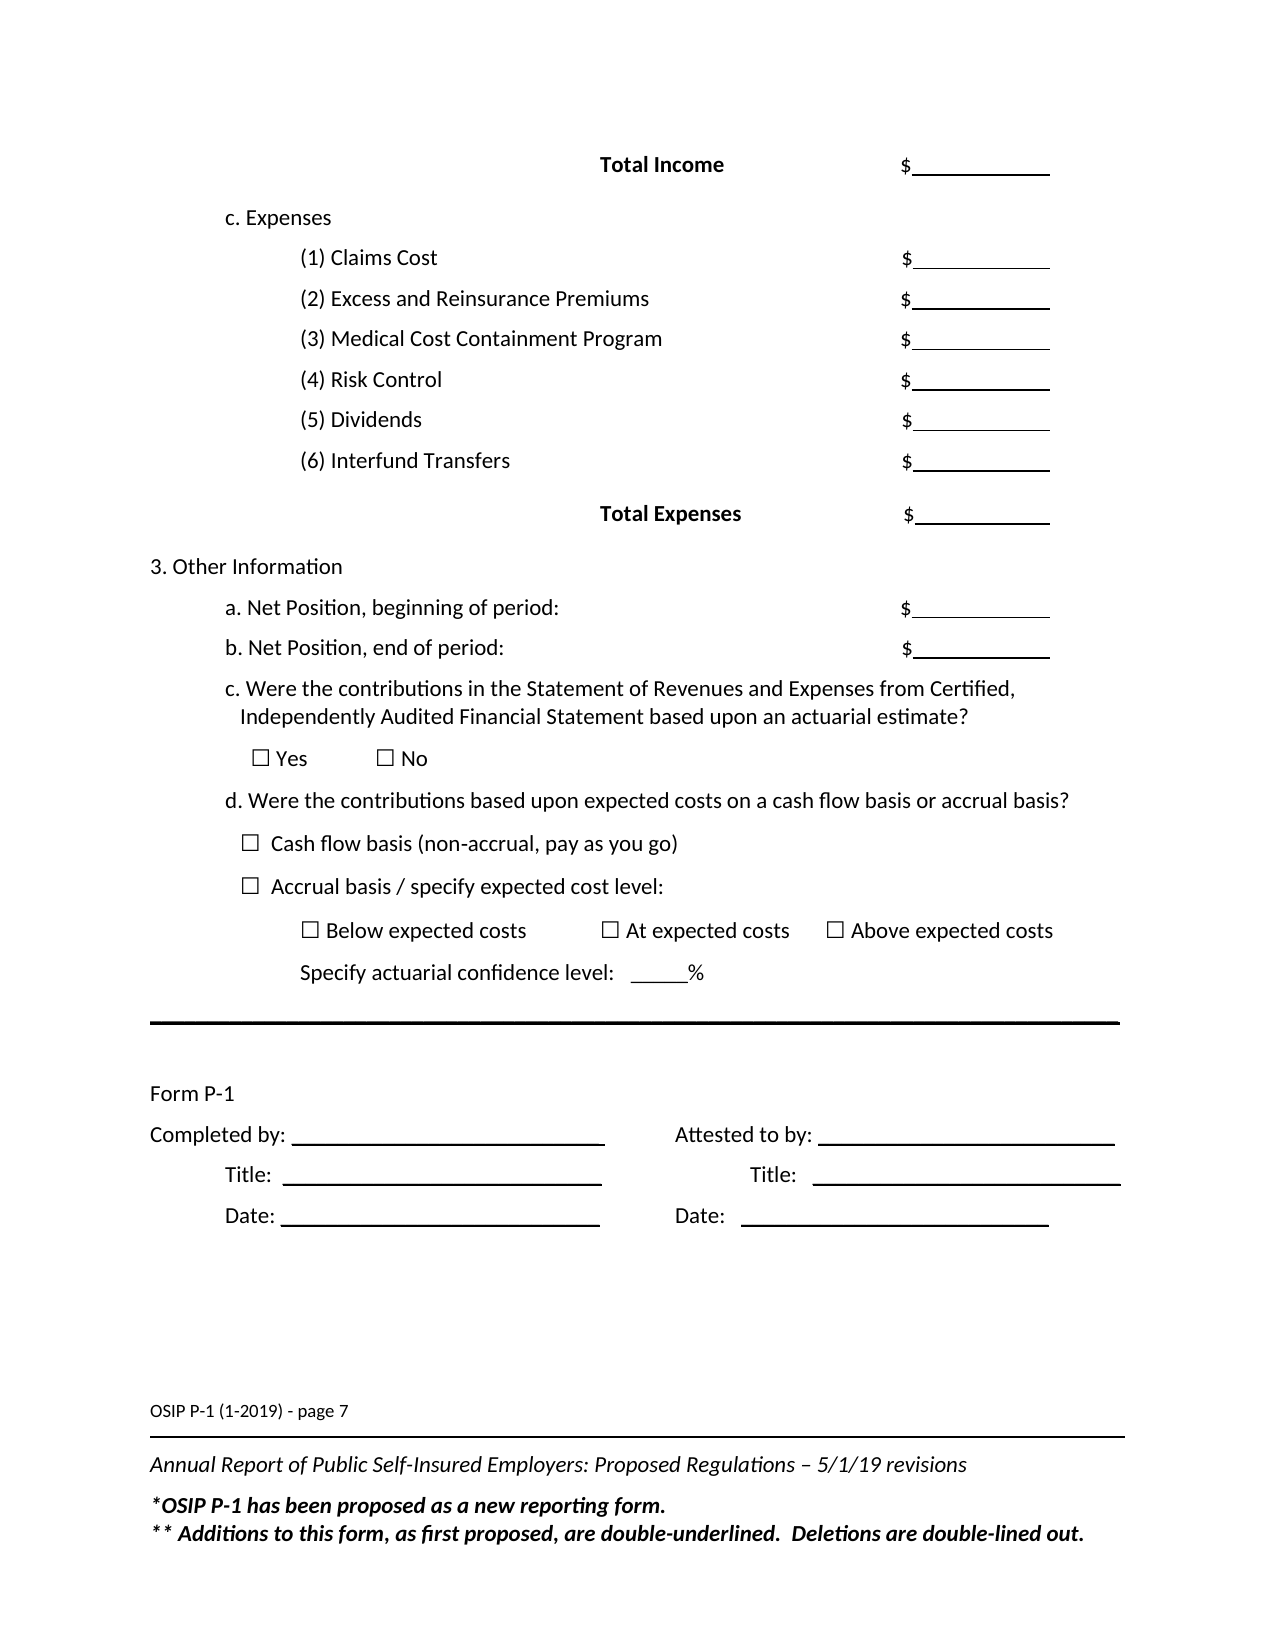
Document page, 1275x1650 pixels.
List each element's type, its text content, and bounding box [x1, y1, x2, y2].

text Cash flow basis (non‐accrual, pay as you go) [240, 827, 1125, 858]
text Title: ____________________________ Title: ___________________________ [150, 1160, 1125, 1188]
text (4) Risk Control $ [300, 365, 1125, 393]
text Form P-1 [150, 1079, 1125, 1107]
text 3. Other Information [150, 552, 1125, 580]
text a. Net Position, beginning of period: $ [225, 593, 1125, 621]
text Accrual basis / specify expected cost level: [240, 870, 1125, 902]
text (3) Medical Cost Containment Program $ [300, 324, 1125, 353]
text _____________________________________________________________________________________ [150, 998, 1125, 1026]
text b. Net Position, end of period: $ [225, 633, 1125, 661]
text c. Expenses [225, 203, 1125, 231]
text (5) Dividends $ [300, 406, 1125, 434]
text (1) Claims Cost $ [300, 243, 1125, 272]
text (2) Excess and Reinsurance Premiums $ [300, 284, 1125, 312]
text d. Were the contributions based upon expected costs on a cash flow basis or accrual basis? [225, 786, 1125, 814]
text Below expected costs At expected costs Above expected costs [225, 914, 1125, 945]
text Total Income $ [525, 150, 1125, 178]
text Total Expenses $ [525, 499, 1125, 527]
text c. Were the contributions in the Statement of Revenues and Expenses from Certified, Independently Audited Financial Statement based upon an actuarial estimate? [225, 674, 1125, 730]
text (6) Interfund Transfers $ [300, 446, 1125, 474]
text Yes No [165, 742, 1125, 773]
text Completed by: ___________________________ Attested to by: __________________________ [150, 1120, 1125, 1148]
text Date: ____________________________ Date: ___________________________ [150, 1201, 1125, 1229]
text Specify actuarial confidence level: _____% [225, 958, 1125, 986]
